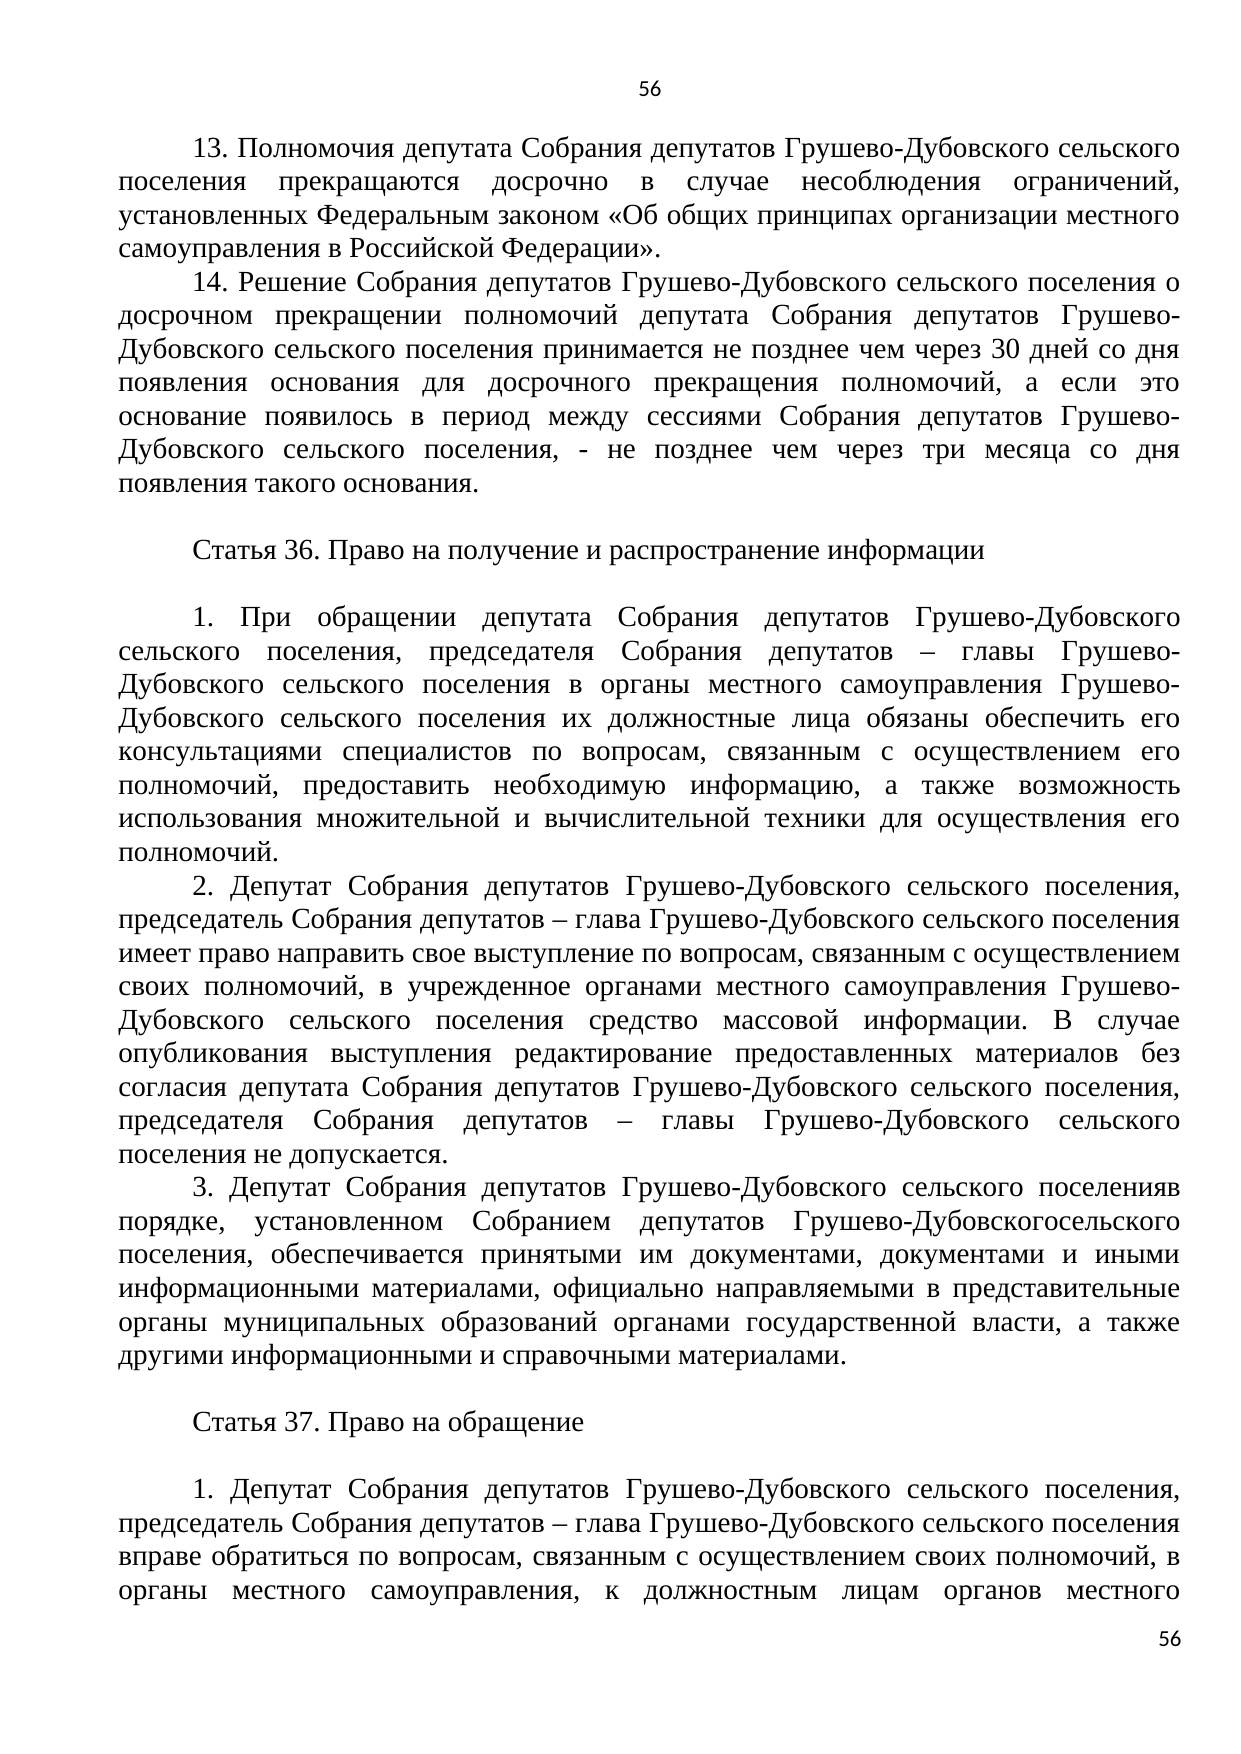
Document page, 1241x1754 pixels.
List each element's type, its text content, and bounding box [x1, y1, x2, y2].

text 1. При обращении депутата Собрания депутатов Грушево-Дубовского сельского поселения, председателя Собрания депутатов – главы Грушево-Дубовского сельского поселения в органы местного самоуправления Грушево-Дубовского сельского поселения их должностные лица обязаны обеспечить его консультациями специалистов по вопросам, связанным с осуществлением его полномочий, предоставить необходимую информацию, а также возможность использования множительной и вычислительной техники для осуществления его полномочий. [118, 599, 1181, 868]
text 2. Депутат Собрания депутатов Грушево-Дубовского сельского поселения, председатель Собрания депутатов – глава Грушево-Дубовского сельского поселения имеет право направить свое выступление по вопросам, связанным с осуществлением своих полномочий, в учрежденное органами местного самоуправления Грушево-Дубовского сельского поселения средство массовой информации. В случае опубликования выступления редактирование предоставленных материалов без согласия депутата Собрания депутатов Грушево-Дубовского сельского поселения, председателя Собрания депутатов – главы Грушево-Дубовского сельского поселения не допускается. [118, 868, 1181, 1169]
text 13. Полномочия депутата Собрания депутатов Грушево-Дубовского сельского поселения прекращаются досрочно в случае несоблюдения ограничений, установленных Федеральным законом «Об общих принципах организации местного самоуправления в Российской Федерации». [118, 130, 1181, 264]
text 3. Депутат Собрания депутатов Грушево-Дубовского сельского поселенияв порядке, установленном Собранием депутатов Грушево-Дубовскогосельского поселения, обеспечивается принятыми им документами, документами и иными информационными материалами, официально направляемыми в представительные органы муниципальных образований органами государственной власти, а также другими информационными и справочными материалами. [118, 1169, 1181, 1371]
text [118, 1471, 1181, 1606]
text 14. Решение Собрания депутатов Грушево-Дубовского сельского поселения о досрочном прекращении полномочий депутата Собрания депутатов Грушево-Дубовского сельского поселения принимается не позднее чем через 30 дней со дня появления основания для досрочного прекращения полномочий, а если это основание появилось в период между сессиями Собрания депутатов Грушево-Дубовского сельского поселения, - не позднее чем через три месяца со дня появления такого основания. [118, 264, 1181, 499]
text Статья 36. Право на получение и распространение информации [118, 532, 1181, 566]
text Статья 37. Право на обращение [118, 1404, 1181, 1438]
